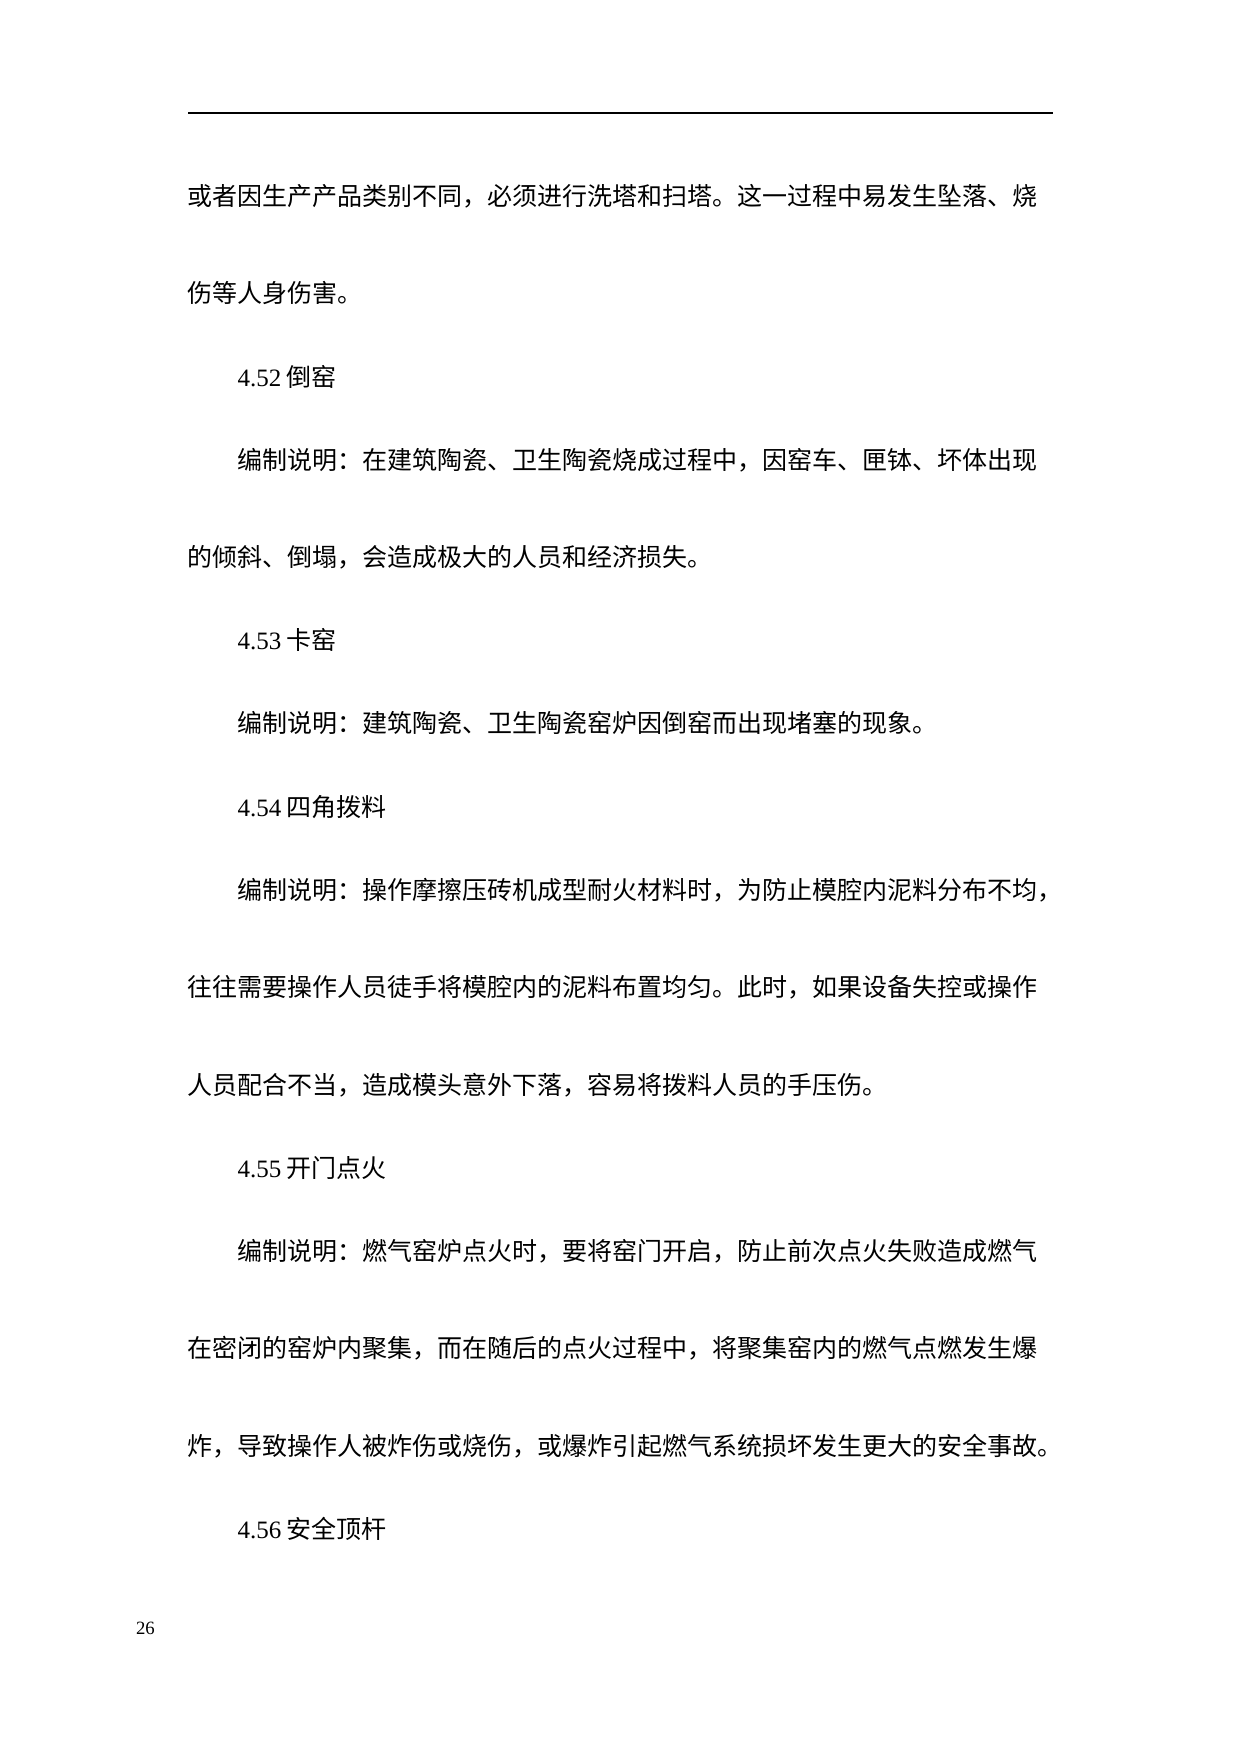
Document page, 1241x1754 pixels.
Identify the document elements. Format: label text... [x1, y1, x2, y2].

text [187, 162, 1053, 324]
text 4.54四角拨料 [187, 773, 1053, 838]
text 4.55开门点火 [187, 1134, 1053, 1199]
text 编制说明：操作摩擦压砖机成型耐火材料时，为防止模腔内泥料分布不均，往往需要操作人员徒手将模腔内的泥料布置均匀。此时，如果设备失控或操作人员配合不当，造成模头意外下落，容易将拨料人员的手压伤。 [187, 856, 1053, 1116]
text 4.56安全顶杆 [187, 1495, 1053, 1560]
text 编制说明：燃气窑炉点火时，要将窑门开启，防止前次点火失败造成燃气在密闭的窑炉内聚集，而在随后的点火过程中，将聚集窑内的燃气点燃发生爆炸，导致操作人被炸伤或烧伤，或爆炸引起燃气系统损坏发生更大的安全事故。 [187, 1217, 1053, 1477]
text 编制说明：建筑陶瓷、卫生陶瓷窑炉因倒窑而出现堵塞的现象。 [187, 689, 1053, 754]
text 编制说明：在建筑陶瓷、卫生陶瓷烧成过程中，因窑车、匣钵、坏体出现的倾斜、倒塌，会造成极大的人员和经济损失。 [187, 426, 1053, 588]
text 4.53卡窑 [187, 606, 1053, 671]
text 4.52倒窑 [187, 343, 1053, 408]
